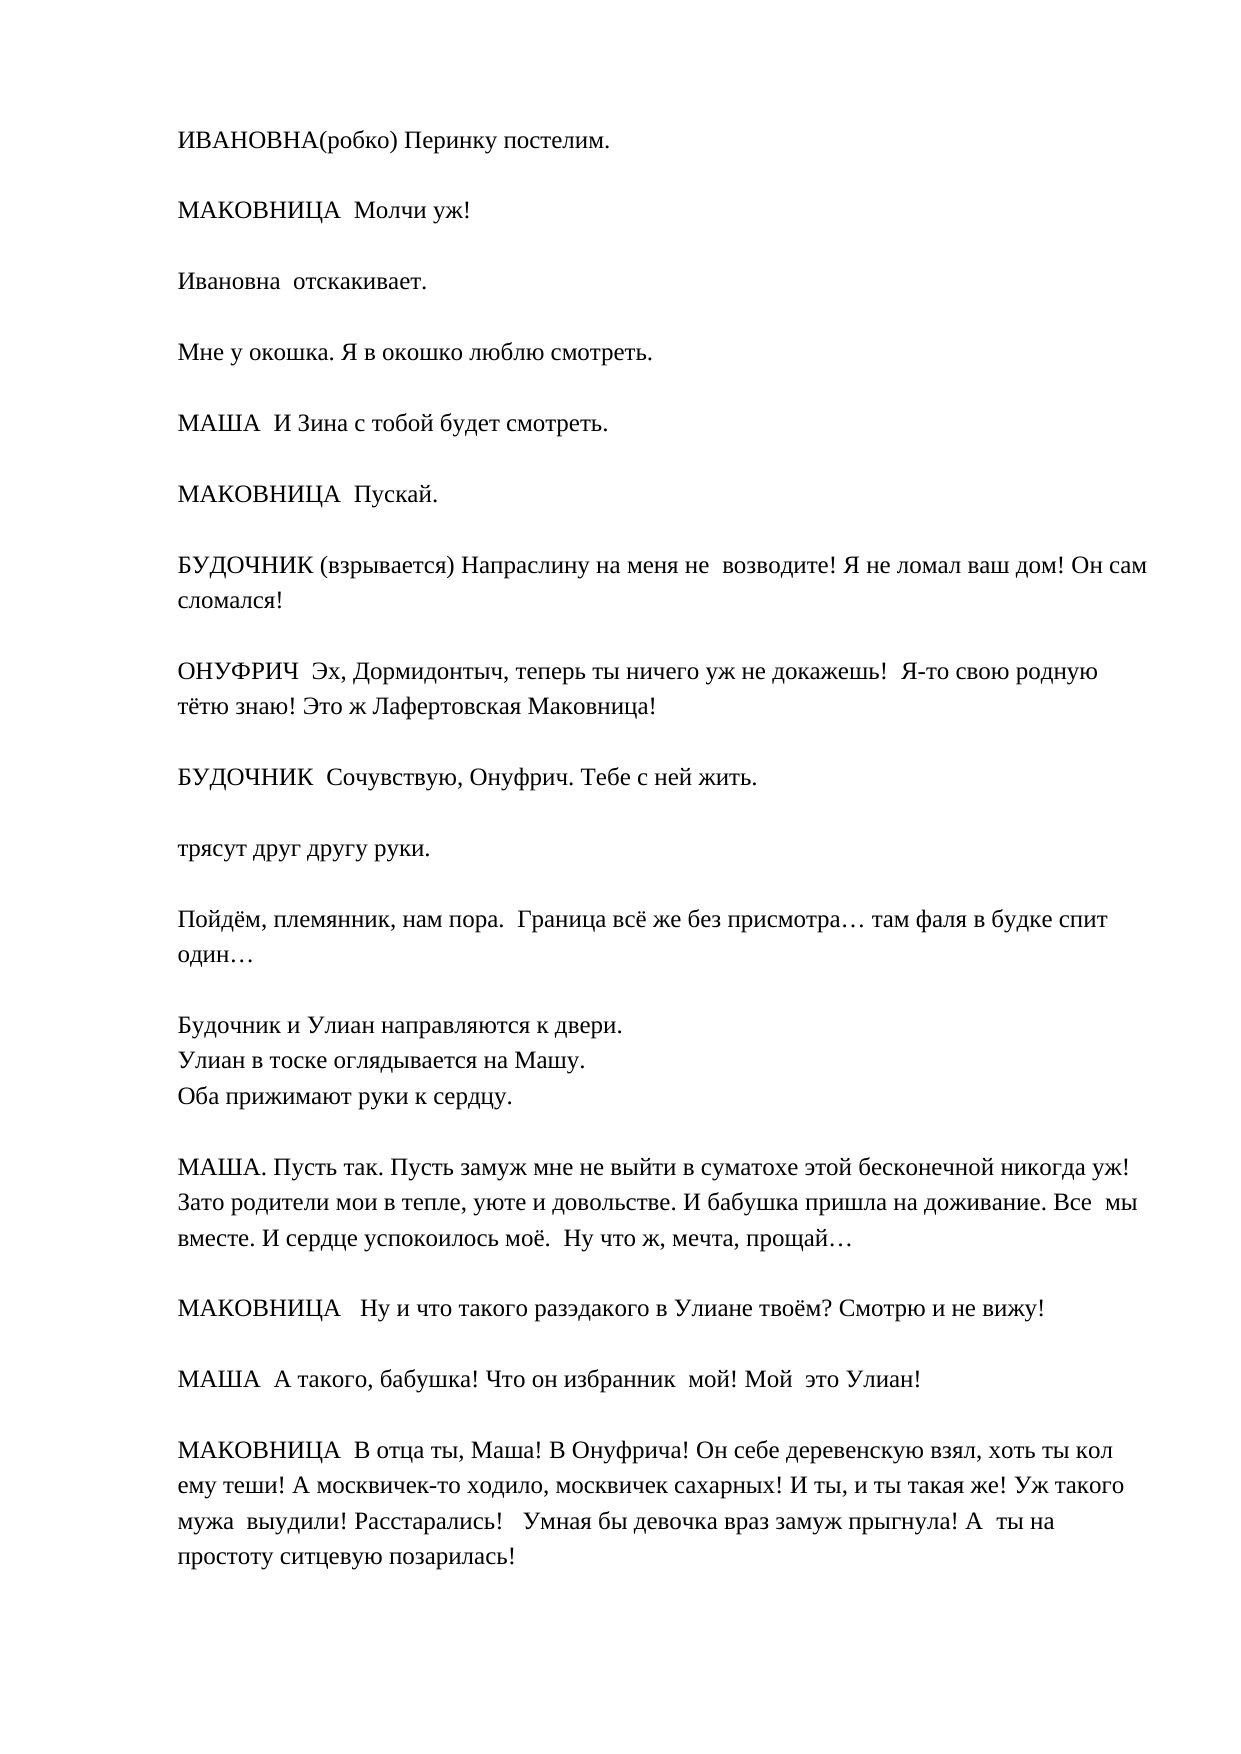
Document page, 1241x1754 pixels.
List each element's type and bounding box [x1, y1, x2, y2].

text [177, 118, 1152, 1606]
